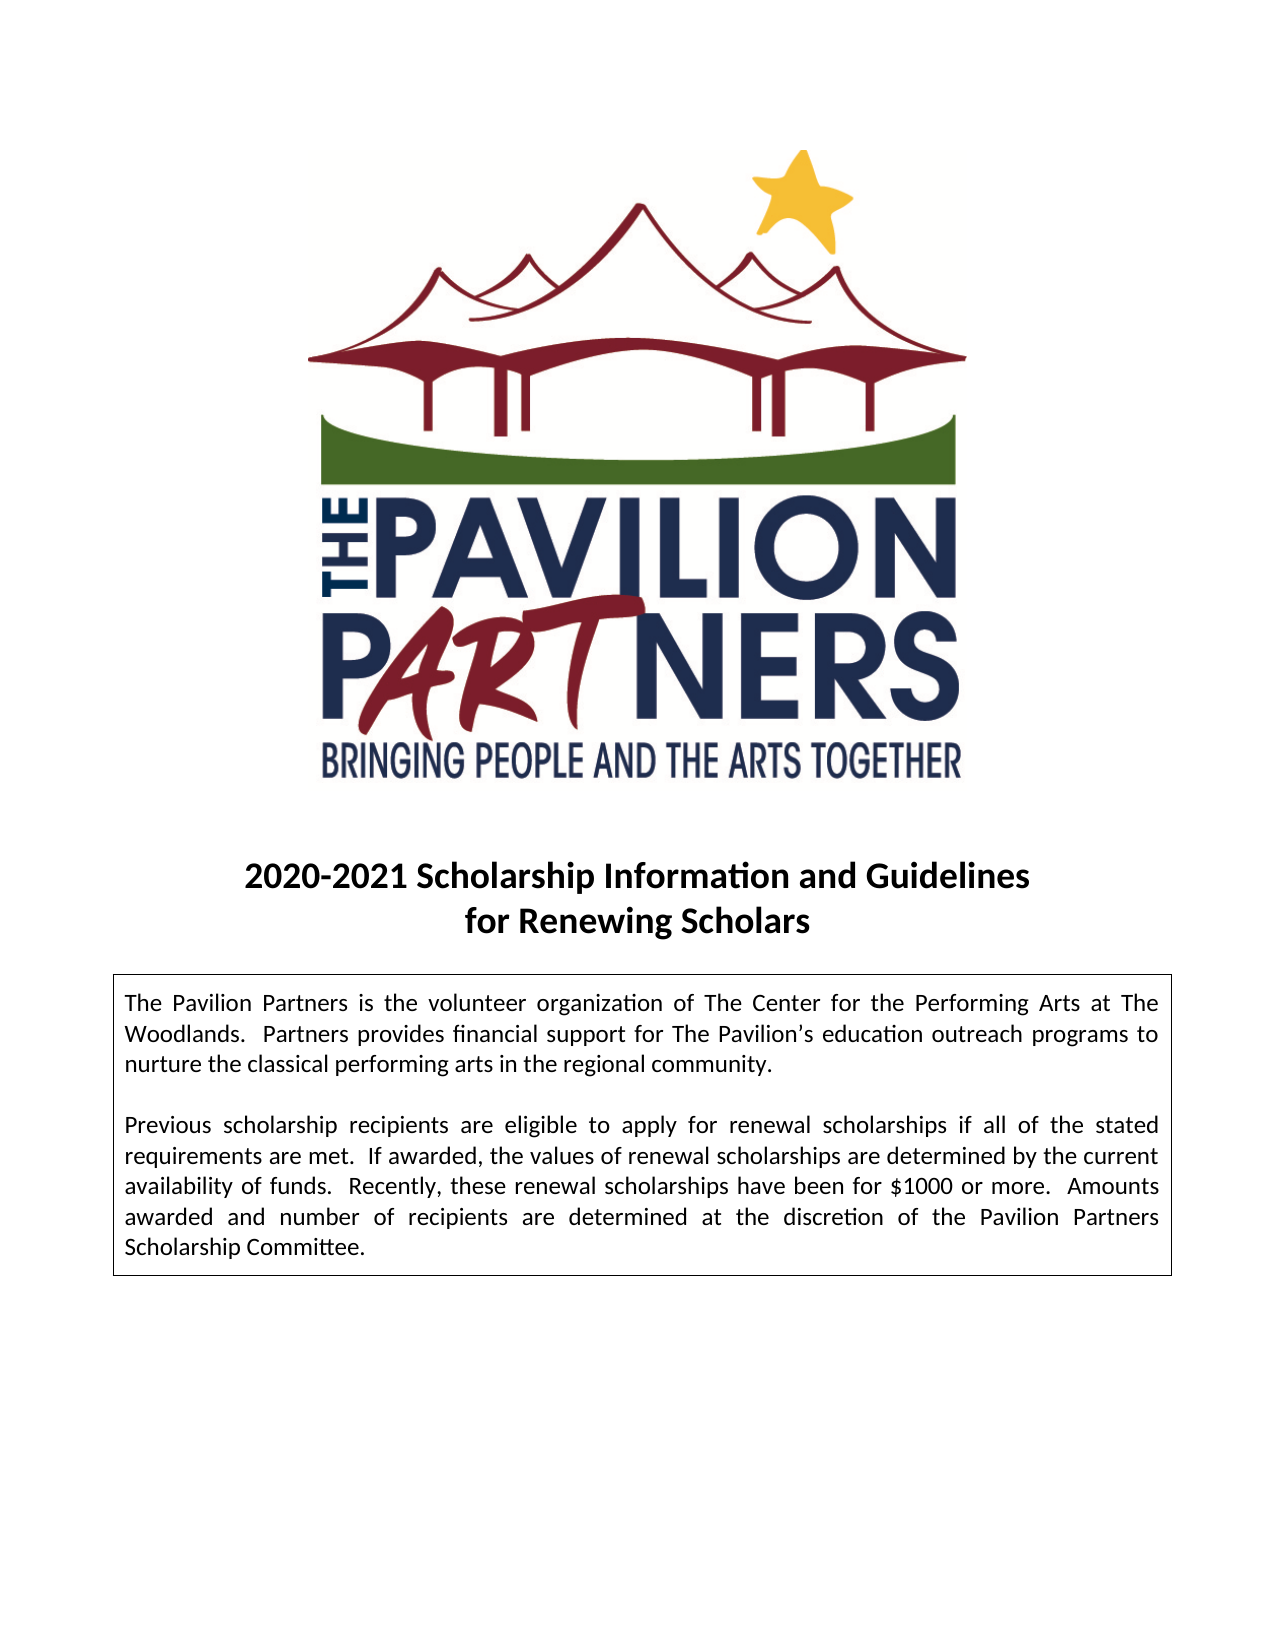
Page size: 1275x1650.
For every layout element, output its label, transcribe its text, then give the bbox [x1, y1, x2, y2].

picture [308, 150, 967, 791]
text 2020-2021 Scholarship Information and Guidelines for Renewing Scholars [112, 852, 1162, 943]
table_header The Pavilion Partners is the volunteer organization of The Center for the Performing Arts at The Woodlands. Partners provides financial support for The Pavilion’s education outreach programs to nurture the classical performing arts in the regional community. Previous scholarship recipients are eligible to apply for renewal scholarships if all of the stated requirements are met. If awarded, the values of renewal scholarships are determined by the current availability of funds. Recently, these renewal scholarships have been for $1000 or more. Amounts awarded and number of recipients are determined at the discretion of the Pavilion Partners Scholarship Committee. [114, 975, 1171, 1274]
